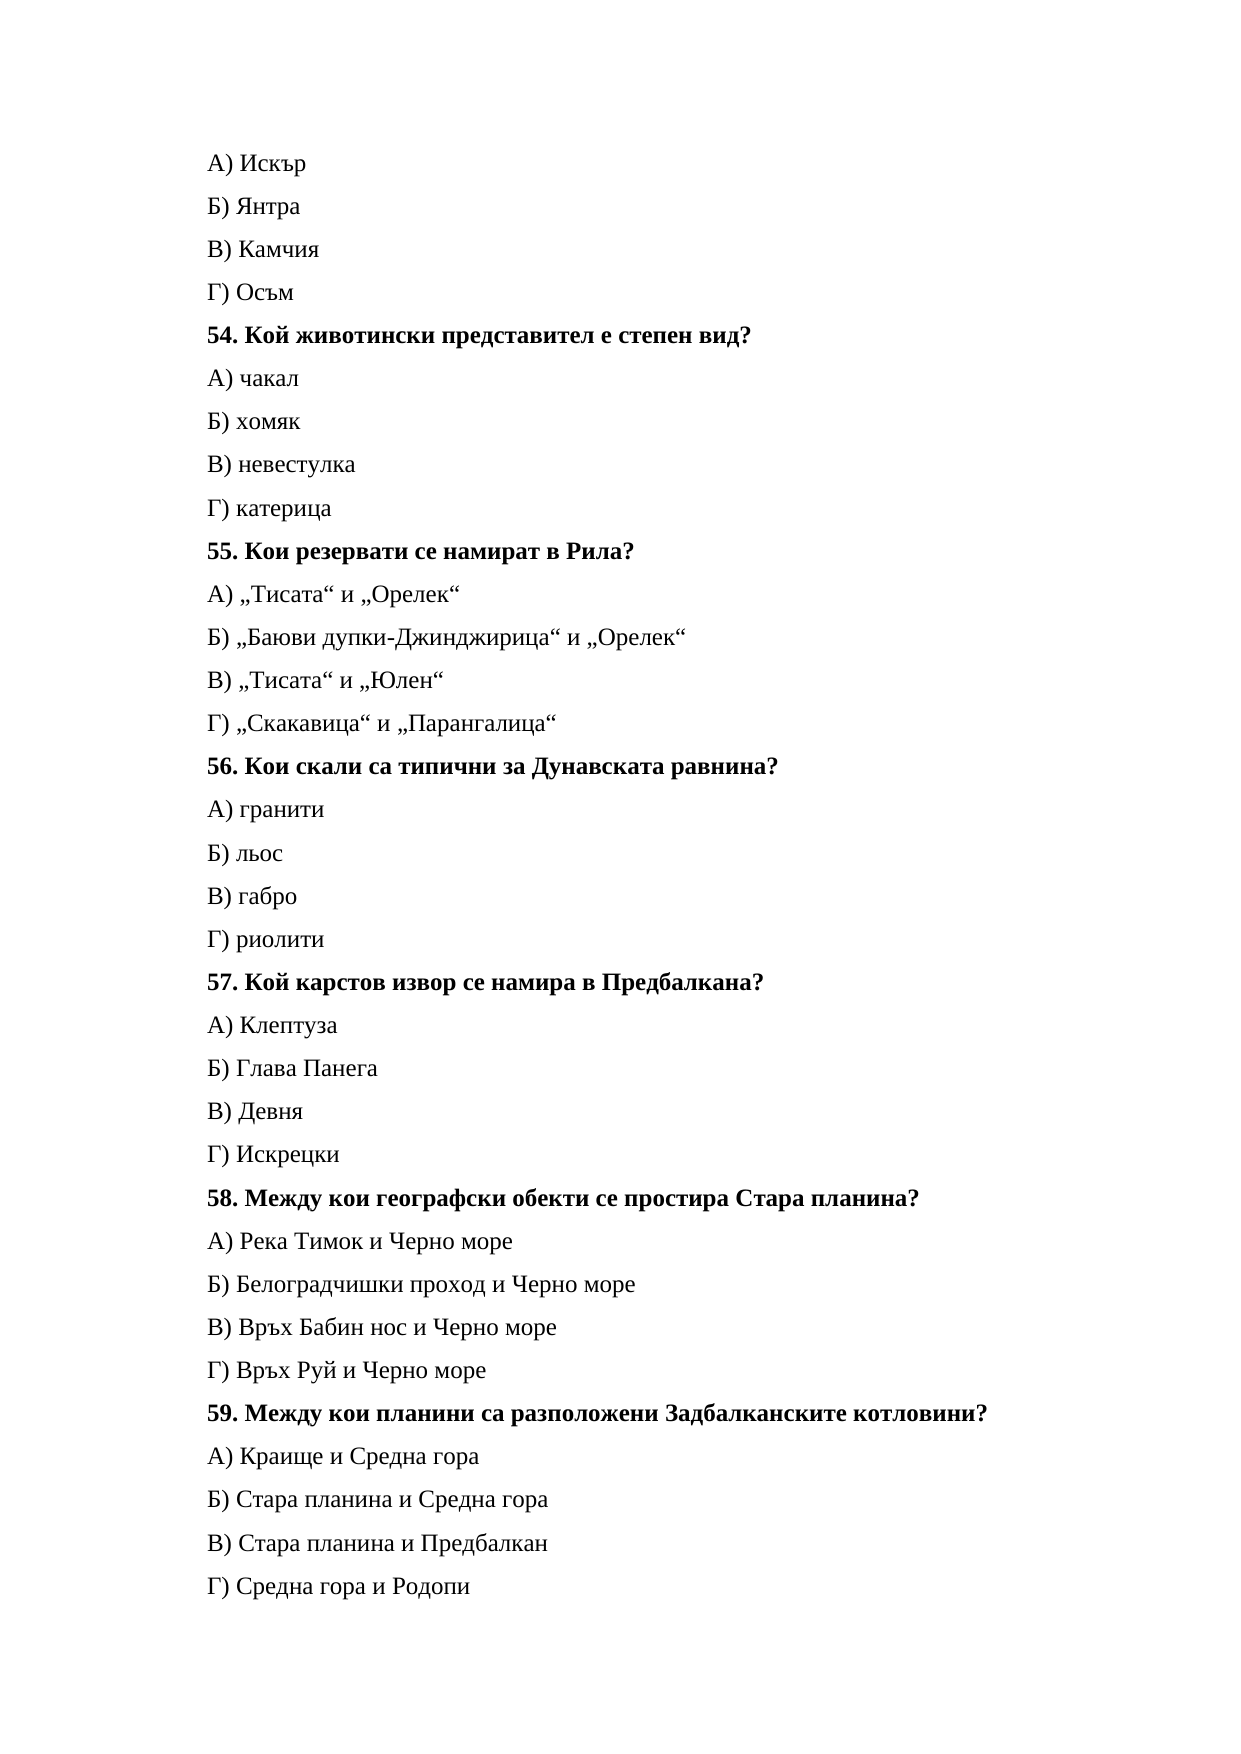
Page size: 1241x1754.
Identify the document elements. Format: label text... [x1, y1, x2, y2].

text 56. Кои скали са типични за Дунавската равнина? [207, 751, 1093, 780]
text Г) „Скакавица“ и „Парангалица“ [207, 708, 1093, 737]
text Г) риолити [207, 924, 1093, 953]
text А) Искър [207, 148, 1093, 176]
text Б) Глава Панега [207, 1053, 1093, 1082]
text Б) хомяк [207, 406, 1093, 435]
text А) Клептуза [207, 1010, 1093, 1039]
text Г) Искрецки [207, 1139, 1093, 1168]
text В) Девня [207, 1096, 1093, 1125]
text А) Река Тимок и Черно море [207, 1226, 1093, 1254]
text В) Камчия [207, 234, 1093, 263]
text Б) Стара планина и Средна гора [207, 1484, 1093, 1513]
text В) габро [207, 881, 1093, 909]
text В) Връх Бабин нос и Черно море [207, 1312, 1093, 1341]
text 57. Кой карстов извор се намира в Предбалкана? [207, 967, 1093, 996]
text А) „Тисата“ и „Орелек“ [207, 579, 1093, 608]
text Б) Янтра [207, 191, 1093, 219]
text Б) Белоградчишки проход и Черно море [207, 1269, 1093, 1298]
text Г) Осъм [207, 277, 1093, 306]
text Б) „Баюви дупки-Джинджирица“ и „Орелек“ [207, 622, 1093, 651]
text А) чакал [207, 363, 1093, 392]
text Г) катерица [207, 493, 1093, 521]
text Г) Средна гора и Родопи [207, 1571, 1093, 1599]
text А) гранити [207, 794, 1093, 823]
text Б) льос [207, 838, 1093, 866]
text 58. Между кои географски обекти се простира Стара планина? [207, 1183, 1093, 1211]
text В) „Тисата“ и „Юлен“ [207, 665, 1093, 694]
text 54. Кой животински представител е степен вид? [207, 320, 1093, 349]
text В) невестулка [207, 449, 1093, 478]
text А) Краище и Средна гора [207, 1441, 1093, 1470]
text В) Стара планина и Предбалкан [207, 1528, 1093, 1556]
text Г) Връх Руй и Черно море [207, 1355, 1093, 1384]
text 55. Кои резервати се намират в Рила? [207, 536, 1093, 564]
text 59. Между кои планини са разположени Задбалканските котловини? [207, 1398, 1093, 1427]
